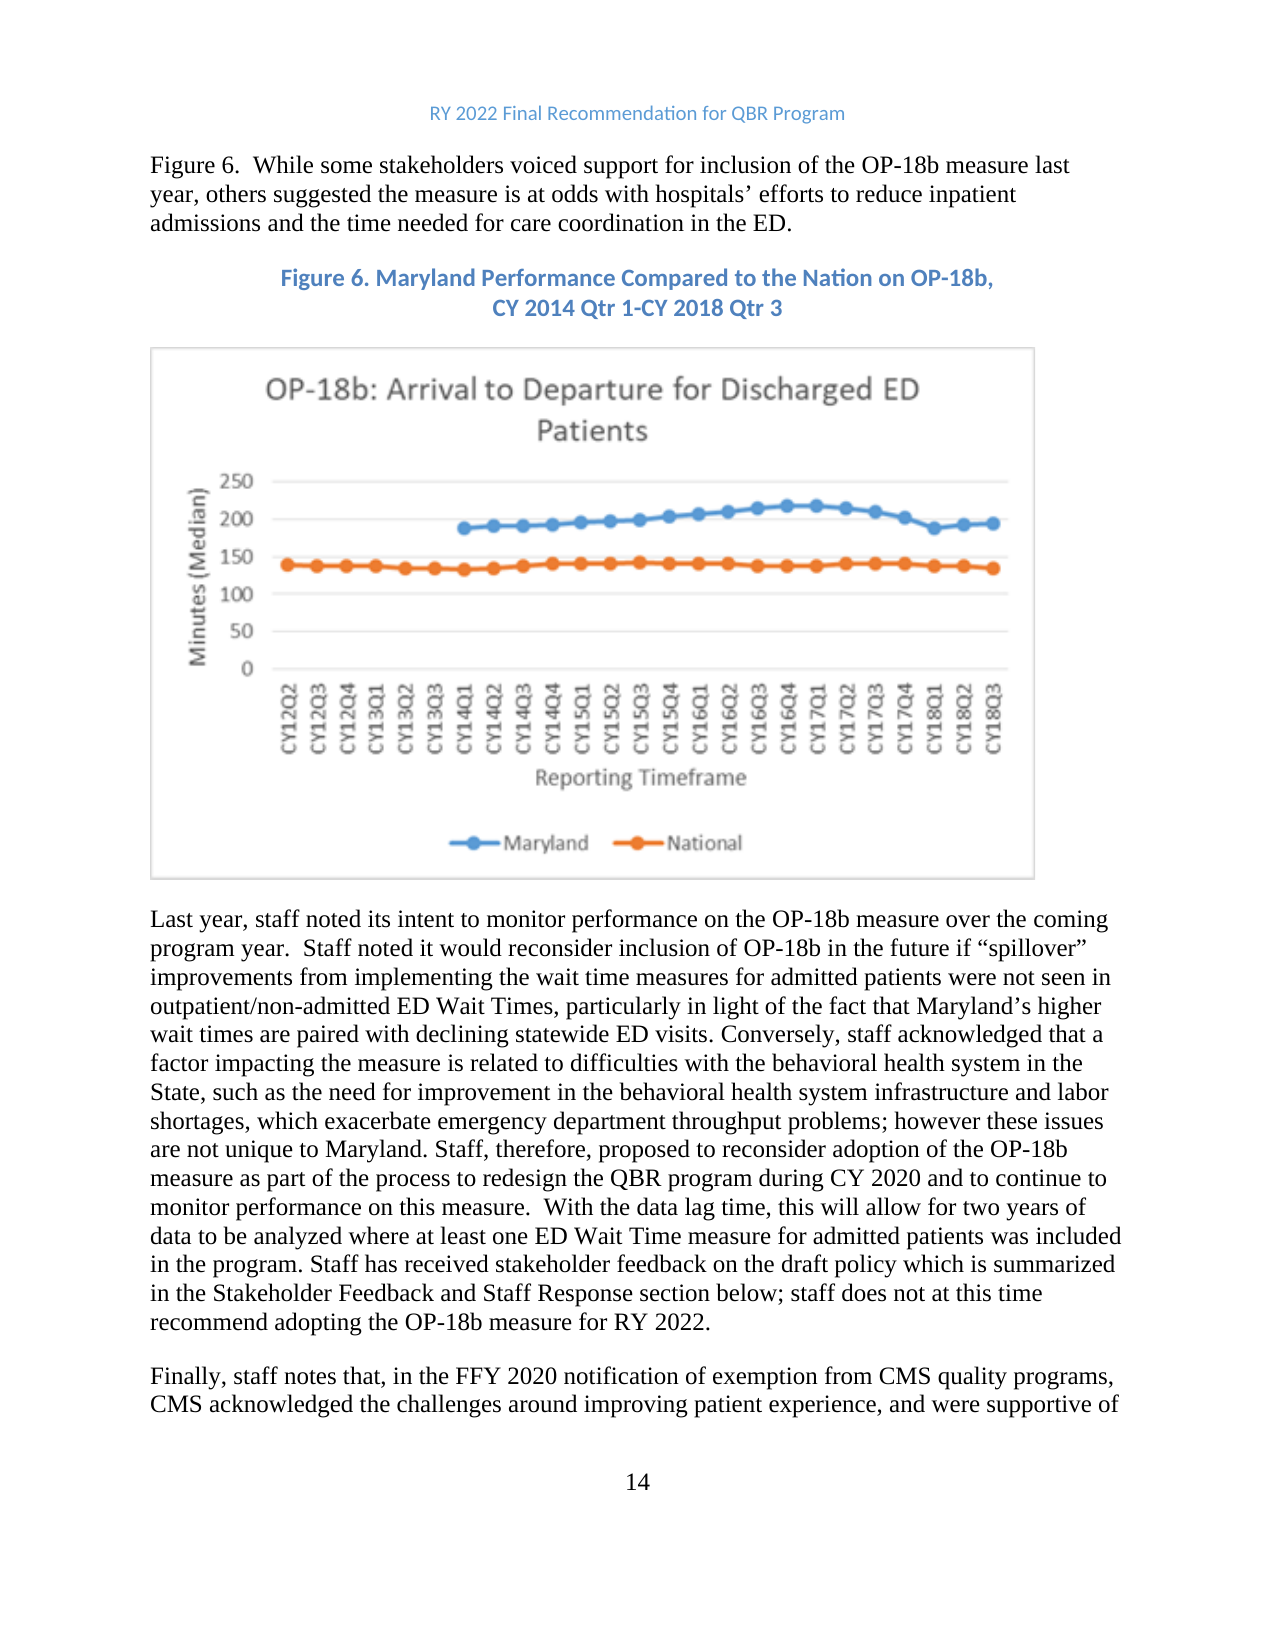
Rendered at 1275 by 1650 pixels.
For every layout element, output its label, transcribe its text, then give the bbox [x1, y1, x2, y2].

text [150, 150, 1125, 237]
text Last year, staff noted its intent to monitor performance on the OP-18b measure over the coming program year. Staff noted it would reconsider inclusion of OP-18b in the future if “spillover” improvements from implementing the wait time measures for admitted patients were not seen in outpatient/non-admitted ED Wait Times, particularly in light of the fact that Maryland’s higher wait times are paired with declining statewide ED visits. Conversely, staff acknowledged that a factor impacting the measure is related to difficulties with the behavioral health system in the State, such as the need for improvement in the behavioral health system infrastructure and labor shortages, which exacerbate emergency department throughput problems; however these issues are not unique to Maryland. Staff, therefore, proposed to reconsider adoption of the OP-18b measure as part of the process to redesign the QBR program during CY 2020 and to continue to monitor performance on this measure. With the data lag time, this will allow for two years of data to be analyzed where at least one ED Wait Time measure for admitted patients was included in the program. Staff has received stakeholder feedback on the draft policy which is summarized in the Stakeholder Feedback and Staff Response section below; staff does not at this time recommend adopting the OP-18b measure for RY 2022. [150, 904, 1125, 1336]
text Figure 6. Maryland Performance Compared to the Nation on OP-18b, [150, 262, 1125, 292]
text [150, 1361, 1125, 1418]
text CY 2014 Qtr 1-CY 2018 Qtr 3 [150, 292, 1125, 323]
picture [150, 347, 1036, 880]
